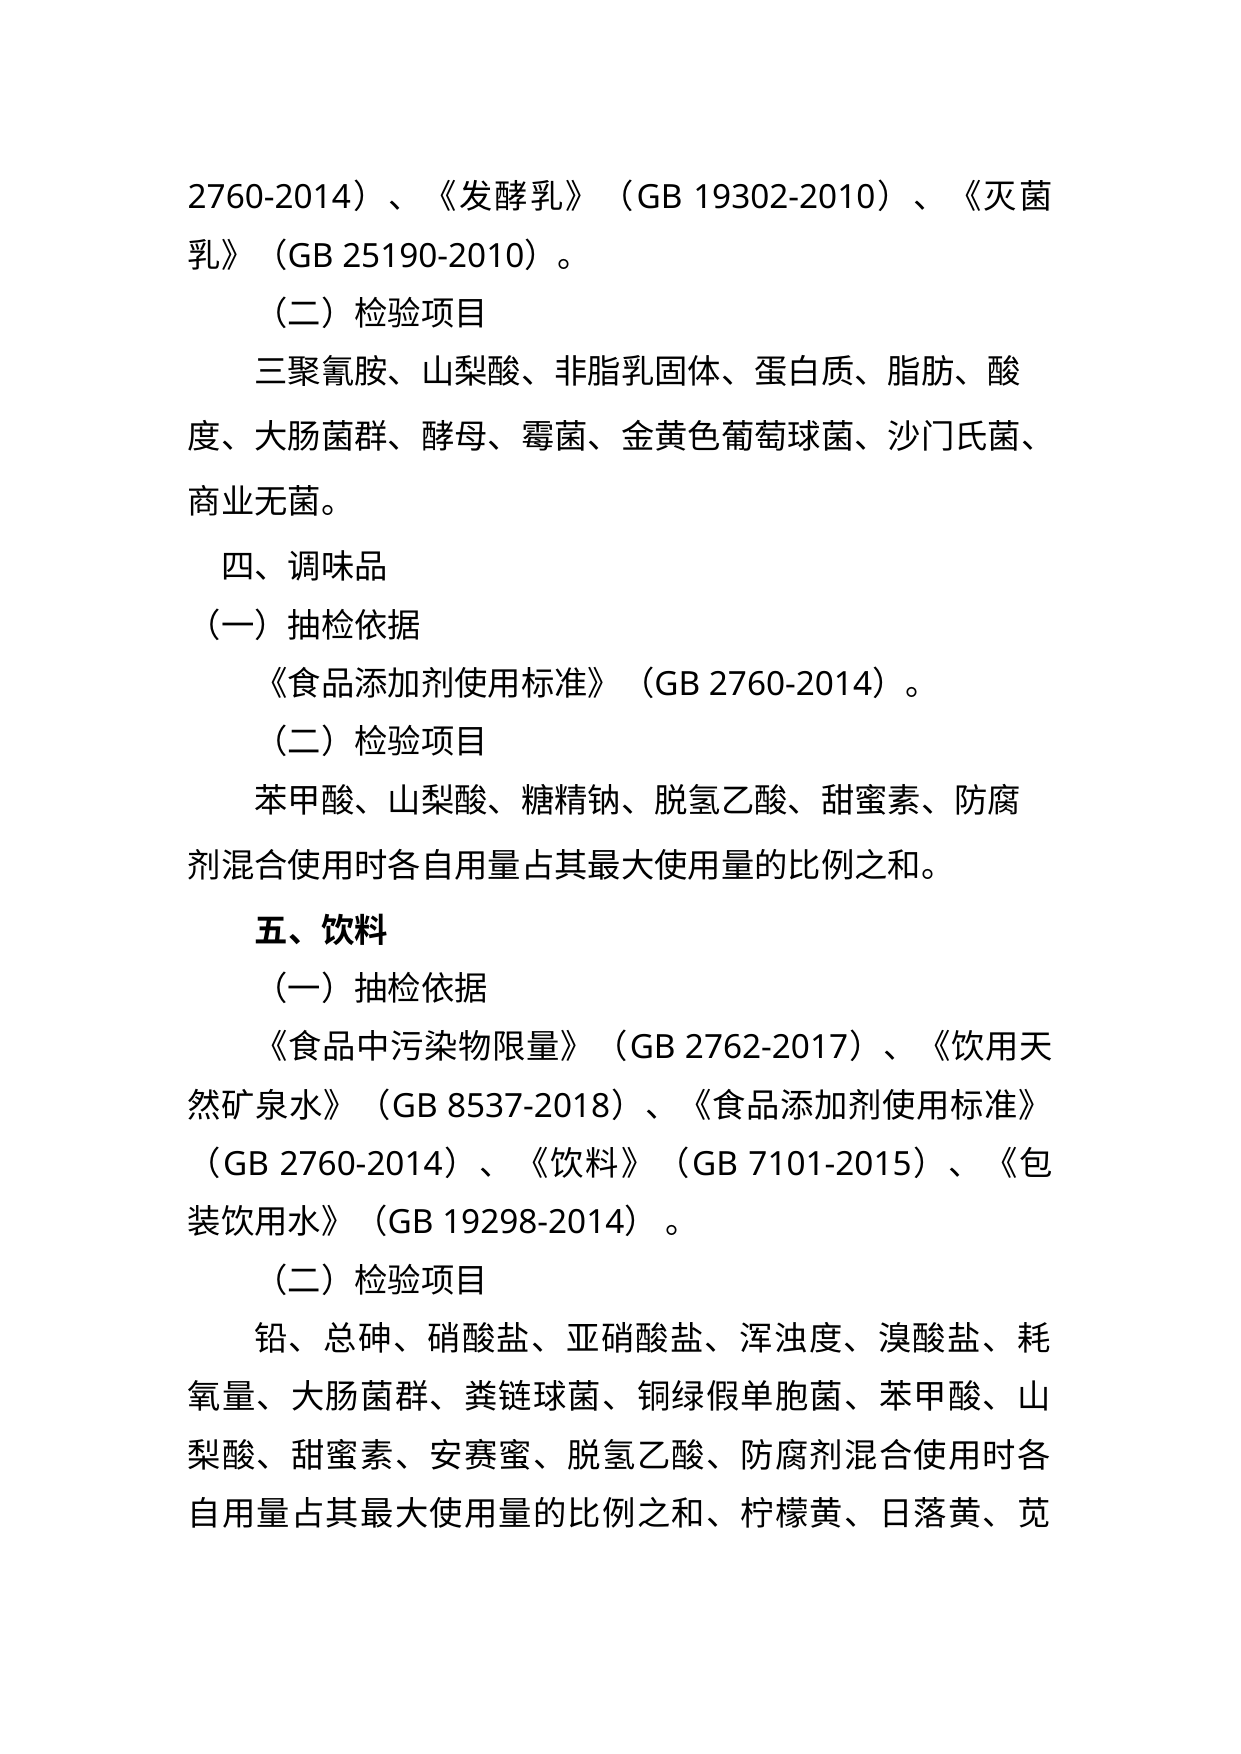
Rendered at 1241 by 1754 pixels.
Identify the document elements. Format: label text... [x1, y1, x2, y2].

list （一）抽检依据 [187, 590, 1053, 649]
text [187, 162, 1053, 279]
text 《食品添加剂使用标准》（GB 2760-2014）。 [187, 649, 1053, 707]
text （二）检验项目 [187, 707, 1053, 765]
list 五、饮料 [187, 895, 1053, 954]
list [187, 1304, 1053, 1537]
list （一）抽检依据 [187, 954, 1053, 1012]
text （二）检验项目 [187, 1245, 1053, 1304]
list 四、调味品 [187, 532, 1053, 590]
text 苯甲酸、山梨酸、糖精钠、脱氢乙酸、甜蜜素、防腐剂混合使用时各自用量占其最大使用量的比例之和。 [187, 765, 1053, 895]
text 三聚氰胺、山梨酸、非脂乳固体、蛋白质、脂肪、酸度、大肠菌群、酵母、霉菌、金黄色葡萄球菌、沙门氏菌、商业无菌。 [187, 337, 1053, 532]
text 《食品中污染物限量》（GB 2762-2017）、《饮用天然矿泉水》（GB 8537-2018）、《食品添加剂使用标准》（GB 2760-2014）、《饮料》（GB 7101-2015）、《包装饮用水》（GB 19298-2014） 。 [187, 1012, 1053, 1245]
text （二）检验项目 [187, 279, 1053, 337]
